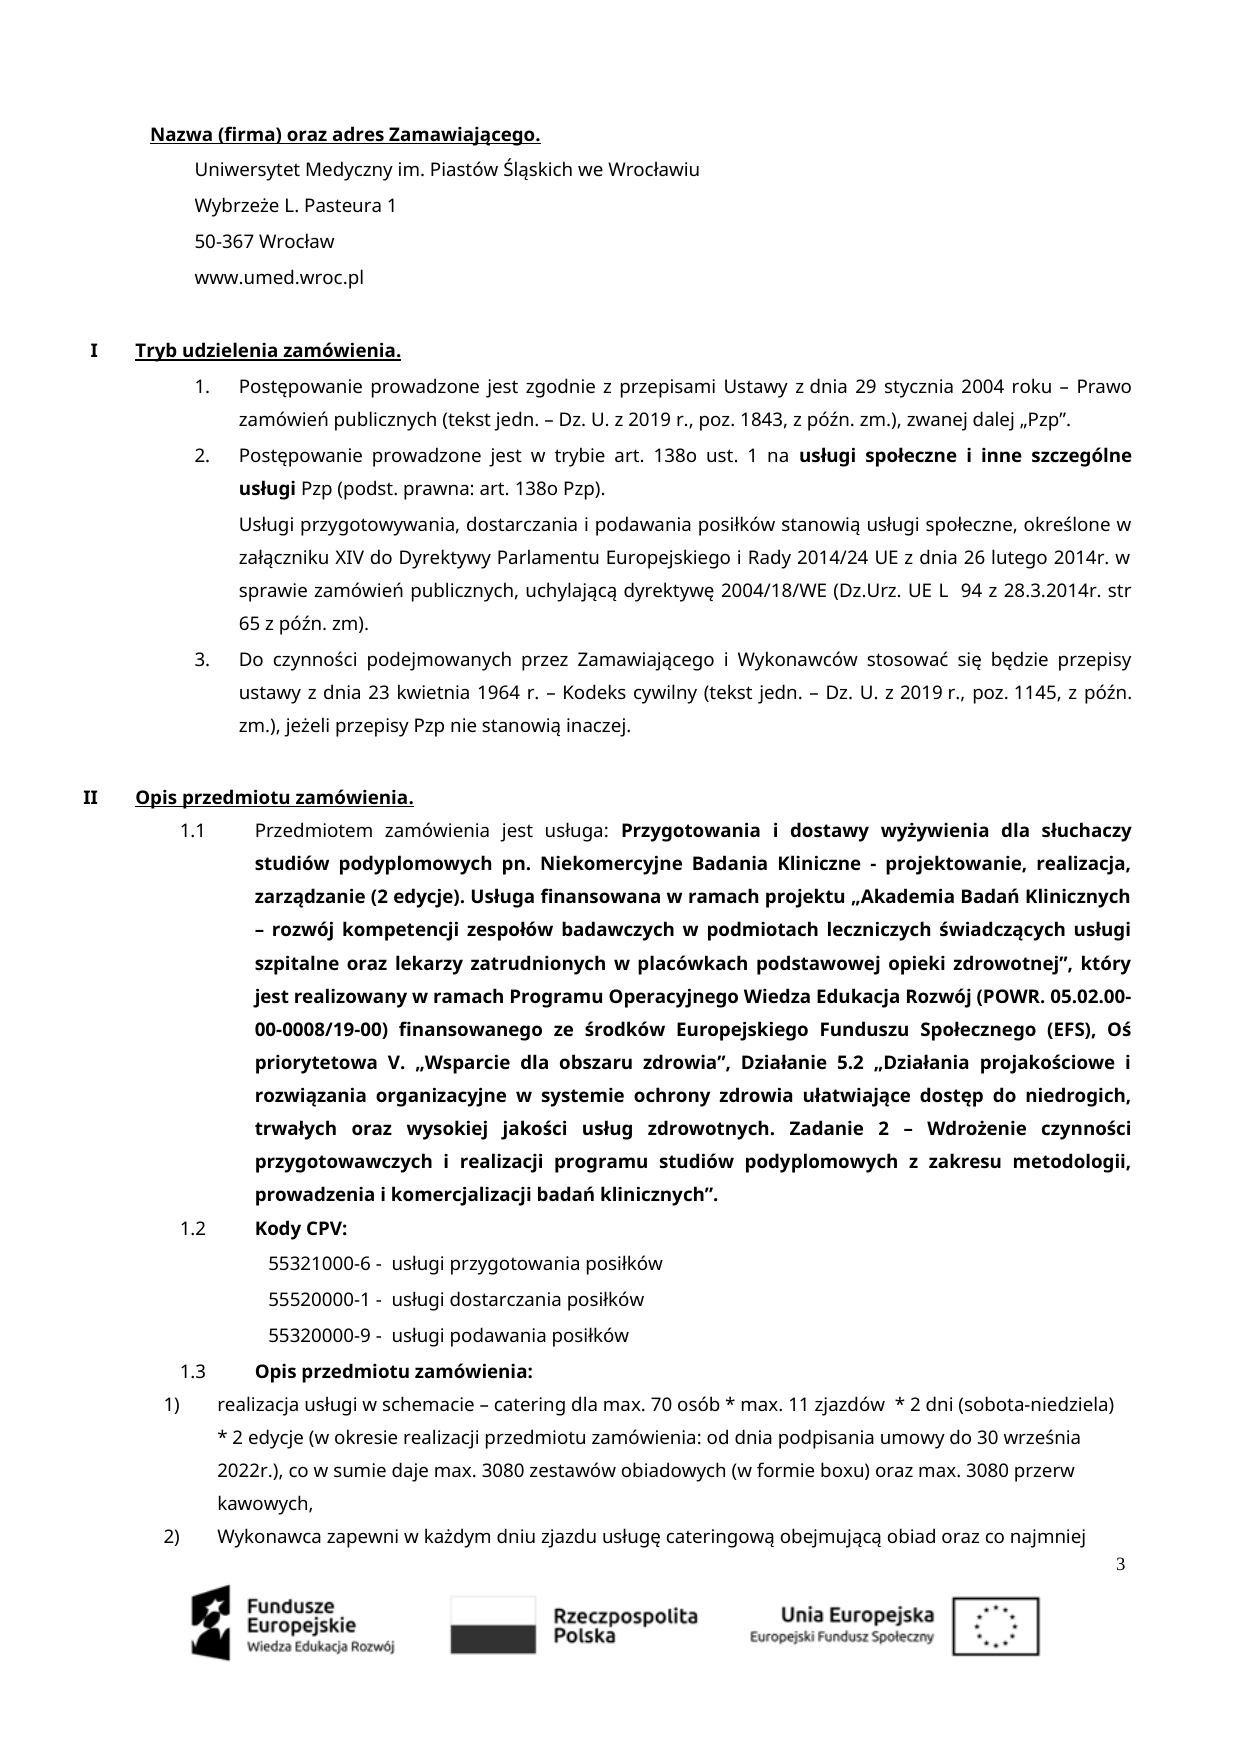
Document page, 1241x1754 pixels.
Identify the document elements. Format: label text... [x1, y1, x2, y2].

list Opis przedmiotu zamówienia: [179, 1358, 1132, 1384]
text www.umed.wroc.pl [194, 264, 1132, 290]
text 50-367 Wrocław [194, 228, 1132, 254]
list Kody CPV: [179, 1215, 1132, 1240]
text Wybrzeże L. Pasteura 1 [194, 192, 1132, 218]
list Tryb udzielenia zamówienia. [98, 337, 1132, 363]
text 55520000-1 - usługi dostarczania posiłków [268, 1286, 1132, 1312]
list Wykonawca zapewni w każdym dniu zjazdu usługę cateringową obejmującą obiad oraz co najmniej jedną przerwę kawową dla uczestników, [179, 1524, 1122, 1549]
picture [150, 1566, 1096, 1684]
text 55320000-9 - usługi podawania posiłków [268, 1322, 1132, 1348]
list Postępowanie prowadzone jest w trybie art. 138o ust. 1 na usługi społeczne i inne szczególne usługi Pzp (podst. prawna: art. 138o Pzp). [194, 442, 1132, 501]
list Przedmiotem zamówienia jest usługa: Przygotowania i dostawy wyżywienia dla słuchaczy studiów podyplomowych pn. Niekomercyjne Badania Kliniczne - projektowanie, realizacja, zarządzanie (2 edycje). Usługa finansowana w ramach projektu „Akademia Badań Klinicznych – rozwój kompetencji zespołów badawczych w podmiotach leczniczych świadczących usługi szpitalne oraz lekarzy zatrudnionych w placówkach podstawowej opieki zdrowotnej”, który jest realizowany w ramach Programu Operacyjnego Wiedza Edukacja Rozwój (POWR. 05.02.00-00-0008/19-00) finansowanego ze środków Europejskiego Funduszu Społecznego (EFS), Oś priorytetowa V. „Wsparcie dla obszaru zdrowia”, Działanie 5.2 „Działania projakościowe i rozwiązania organizacyjne w systemie ochrony zdrowia ułatwiające dostęp do niedrogich, trwałych oraz wysokiej jakości usług zdrowotnych. Zadanie 2 – Wdrożenie czynności przygotowawczych i realizacji programu studiów podyplomowych z zakresu metodologii, prowadzenia i komercjalizacji badań klinicznych”. [179, 817, 1132, 1207]
list realizacja usługi w schemacie – catering dla max. 70 osób * max. 11 zjazdów * 2 dni (sobota-niedziela) * 2 edycje (w okresie realizacji przedmiotu zamówienia: od dnia podpisania umowy do 30 września 2022r.), co w sumie daje max. 3080 zestawów obiadowych (w formie boxu) oraz max. 3080 przerw kawowych, [179, 1391, 1122, 1516]
text 55321000-6 - usługi przygotowania posiłków [268, 1251, 1122, 1276]
text Usługi przygotowywania, dostarczania i podawania posiłków stanowią usługi społeczne, określone w załączniku XIV do Dyrektywy Parlamentu Europejskiego i Rady 2014/24 UE z dnia 26 lutego 2014r. w sprawie zamówień publicznych, uchylającą dyrektywę 2004/18/WE (Dz.Urz. UE L 94 z 28.3.2014r. str 65 z późn. zm). [239, 511, 1132, 636]
list Opis przedmiotu zamówienia. [98, 784, 1132, 810]
list Postępowanie prowadzone jest zgodnie z przepisami Ustawy z dnia 29 stycznia 2004 roku – Prawo zamówień publicznych (tekst jedn. – Dz. U. z 2019 r., poz. 1843, z późn. zm.), zwanej dalej „Pzp”. [194, 373, 1132, 432]
list Do czynności podejmowanych przez Zamawiającego i Wykonawców stosować się będzie przepisy ustawy z dnia 23 kwietnia 1964 r. – Kodeks cywilny (tekst jedn. – Dz. U. z 2019 r., poz. 1145, z późn. zm.), jeżeli przepisy Pzp nie stanowią inaczej. [194, 646, 1132, 738]
text Uniwersytet Medyczny im. Piastów Śląskich we Wrocławiu [194, 157, 1132, 182]
text Nazwa (firma) oraz adres Zamawiającego. [150, 121, 1122, 146]
